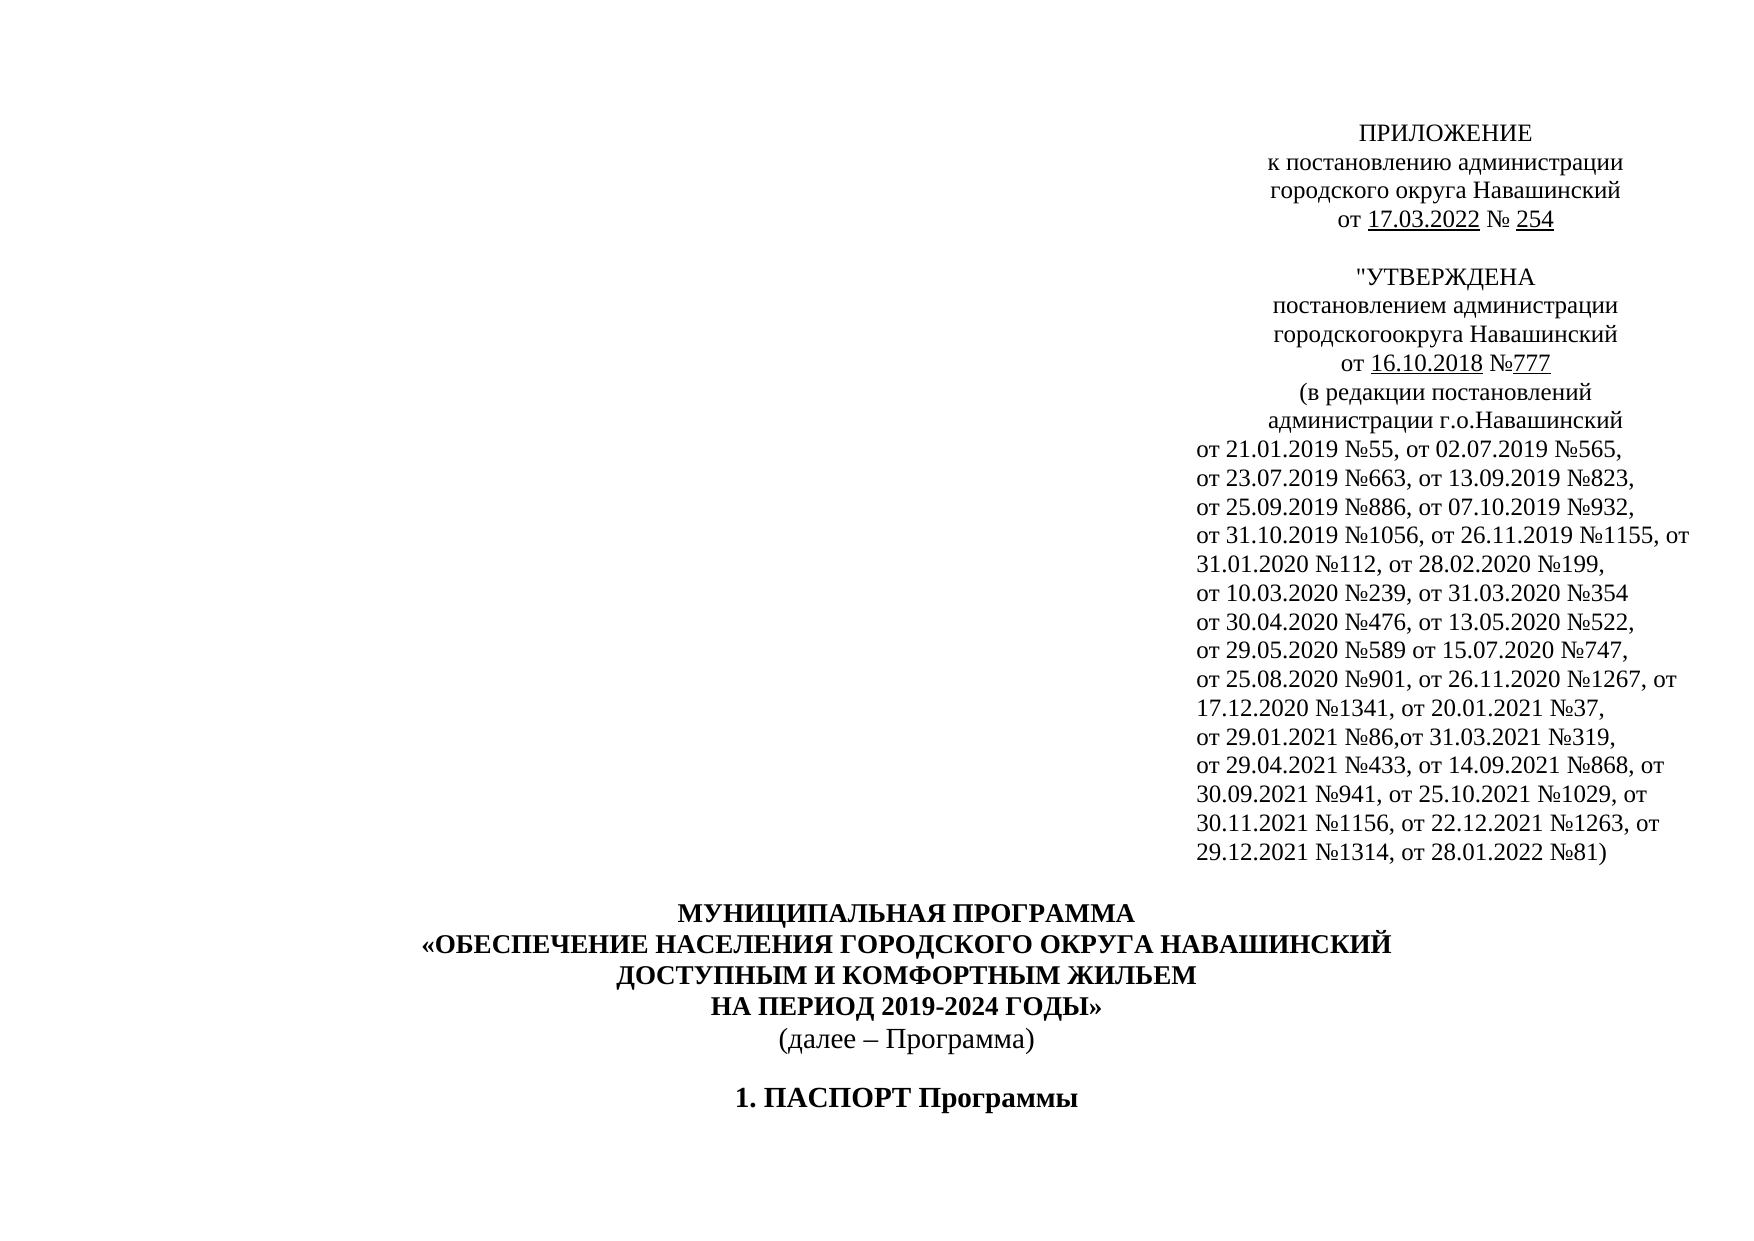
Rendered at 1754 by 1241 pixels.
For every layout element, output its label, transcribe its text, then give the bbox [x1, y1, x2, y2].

text (далее – Программа) [118, 1021, 1695, 1055]
text от 25.08.2020 №901, от 26.11.2020 №1267, от 17.12.2020 №1341, от 20.01.2021 №37, [1196, 664, 1695, 722]
text от 10.03.2020 №239, от 31.03.2020 №354 [1196, 578, 1695, 607]
title МУНИЦИПАЛЬНАЯ ПРОГРАММА [118, 897, 1695, 928]
text (в редакции постановлений [1196, 377, 1695, 406]
text от 17.03.2022 № 254 [1196, 204, 1695, 233]
text от 25.09.2019 №886, от 07.10.2019 №932, [1196, 492, 1695, 521]
title НА ПЕРИОД 2019-2024 ГОДЫ» [118, 990, 1695, 1021]
title «ОБЕСПЕЧЕНИЕ НАСЕЛЕНИЯ ГОРОДСКОГО ОКРУГА НАВАШИНСКИЙ [118, 928, 1695, 959]
title ДОСТУПНЫМ И КОМФОРТНЫМ ЖИЛЬЕМ [118, 959, 1695, 990]
text ПРИЛОЖЕНИЕ [1196, 118, 1695, 147]
text городского округа Навашинский [1196, 176, 1695, 204]
text от 29.01.2021 №86,от 31.03.2021 №319, [1196, 722, 1695, 751]
text к постановлению администрации [1196, 147, 1695, 176]
text администрации г.о.Навашинский [1196, 406, 1695, 434]
text от 31.10.2019 №1056, от 26.11.2019 №1155, от 31.01.2020 №112, от 28.02.2020 №199, [1196, 521, 1695, 578]
text от 23.07.2019 №663, от 13.09.2019 №823, [1196, 463, 1695, 492]
text от 29.05.2020 №589 от 15.07.2020 №747, [1196, 636, 1695, 664]
text "УТВЕРЖДЕНА [1196, 262, 1695, 291]
text городскогоокруга Навашинский [1196, 319, 1695, 348]
text от 16.10.2018 №777 [1196, 348, 1695, 377]
text от 21.01.2019 №55, от 02.07.2019 №565, [1196, 434, 1695, 463]
text от 30.04.2020 №476, от 13.05.2020 №522, [1196, 607, 1695, 636]
text постановлением администрации [1196, 291, 1695, 319]
text 1. ПАСПОРТ Программы [118, 1080, 1695, 1113]
text от 29.04.2021 №433, от 14.09.2021 №868, от 30.09.2021 №941, от 25.10.2021 №1029, от 30.11.2021 №1156, от 22.12.2021 №1263, от 29.12.2021 №1314, от 28.01.2022 №81) [1196, 751, 1695, 866]
